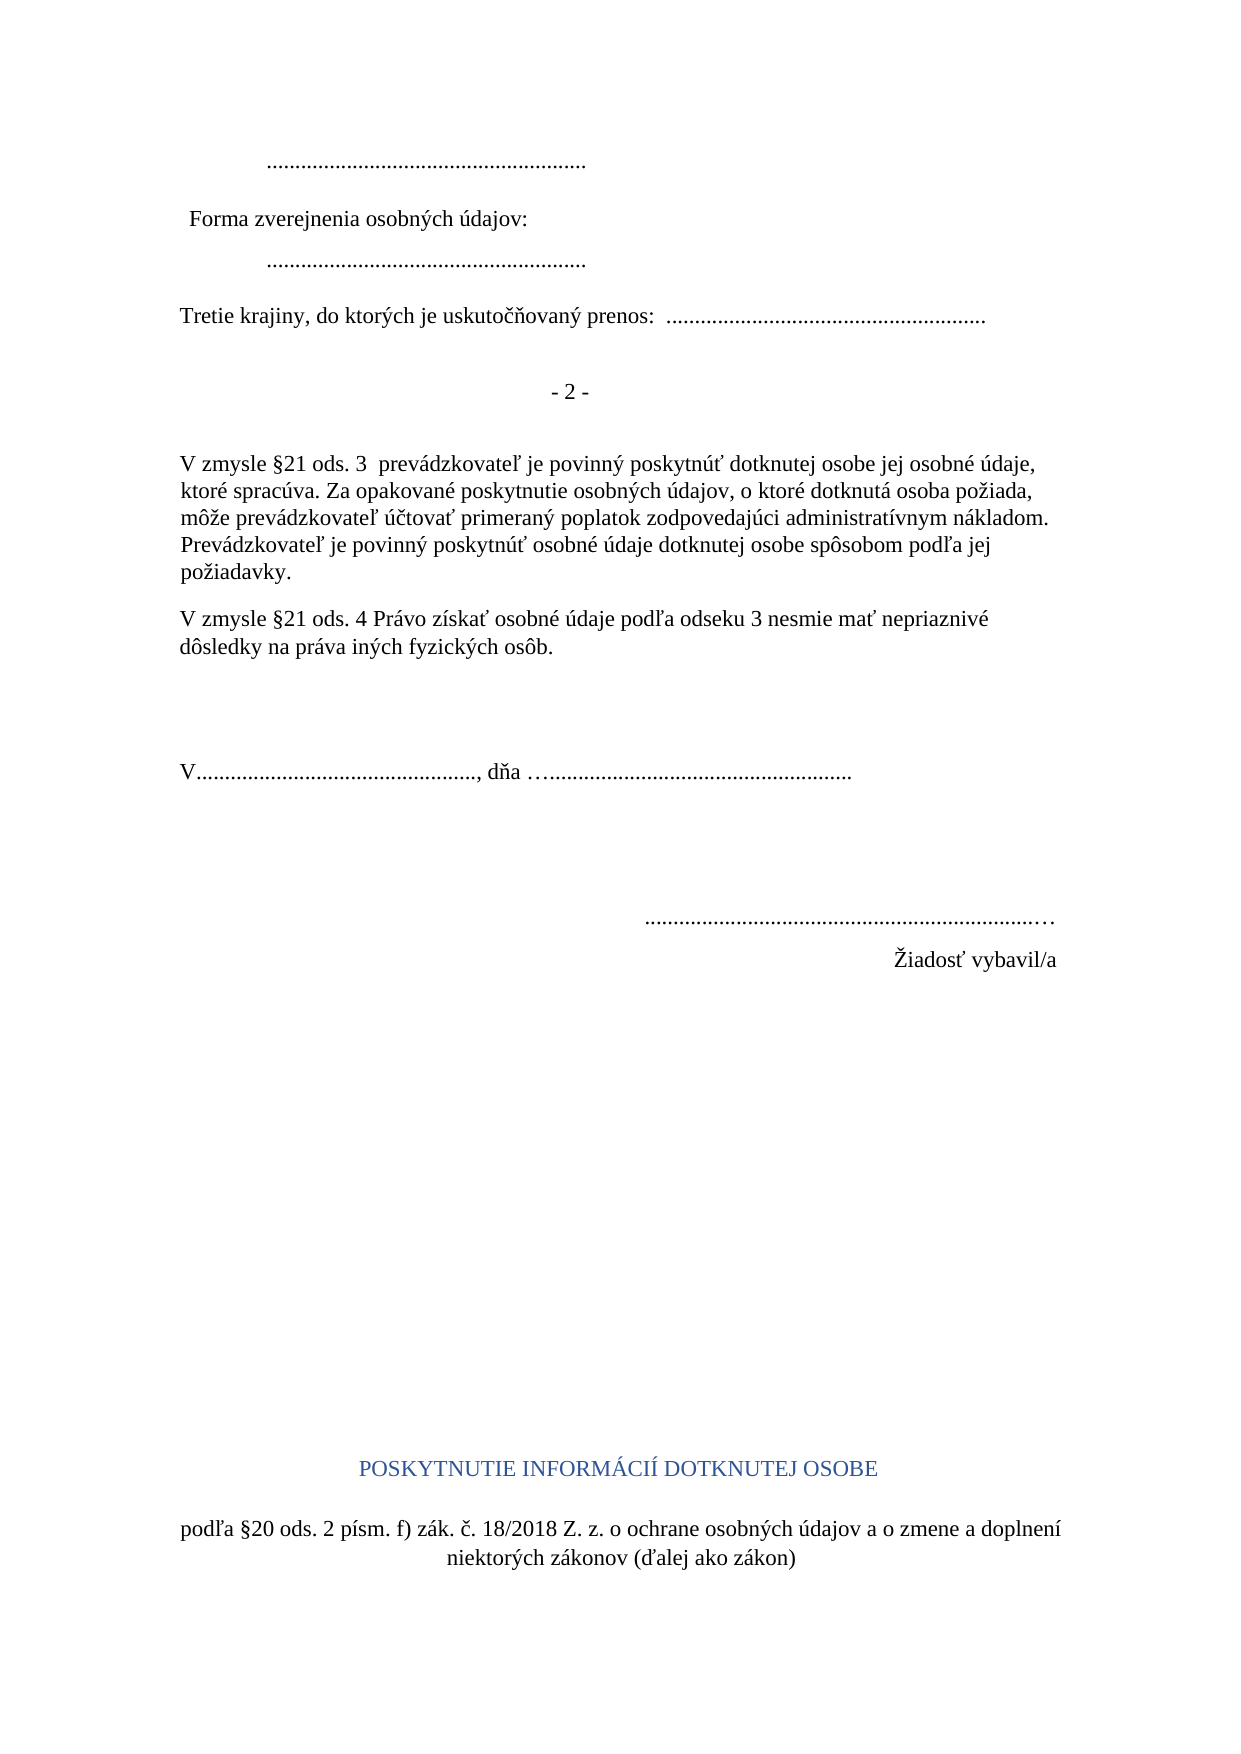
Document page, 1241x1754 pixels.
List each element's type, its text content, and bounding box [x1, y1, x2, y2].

text V zmysle §21 ods. 3 prevádzkovateľ je povinný poskytnúť dotknutej osobe jej osobné údaje, ktoré spracúva. Za opakované poskytnutie osobných údajov, o ktoré dotknutá osoba požiada, môže prevádzkovateľ účtovať primeraný poplatok zodpovedajúci administratívnym nákladom. Prevádzkovateľ je povinný poskytnúť osobné údaje dotknutej osobe spôsobom podľa jej požiadavky. [179, 450, 1060, 585]
text Tretie krajiny, do ktorých je uskutočňovaný prenos: ........................................................ [179, 302, 1087, 329]
text V zmysle §21 ods. 4 Právo získať osobné údaje podľa odseku 3 nesmie mať nepriaznivé dôsledky na práva iných fyzických osôb. [179, 604, 1058, 659]
subtitle POSKYTNUTIE INFORMÁCIÍ DOTKNUTEJ OSOBE [149, 1454, 1088, 1481]
text podľa §20 ods. 2 písm. f) zák. č. 18/2018 Z. z. o ochrane osobných údajov a o zmene a doplnení niektorých zákonov (ďalej ako zákon) [178, 1514, 1064, 1570]
text - 2 - [179, 378, 1087, 404]
text Žiadosť vybavil/a [148, 946, 1057, 973]
text V................................................., dňa …..................................................... [179, 758, 1087, 784]
text Forma zverejnenia osobných údajov: [148, 205, 1093, 231]
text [148, 148, 1093, 174]
text ....................................................................… [148, 903, 1057, 929]
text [148, 246, 1093, 272]
